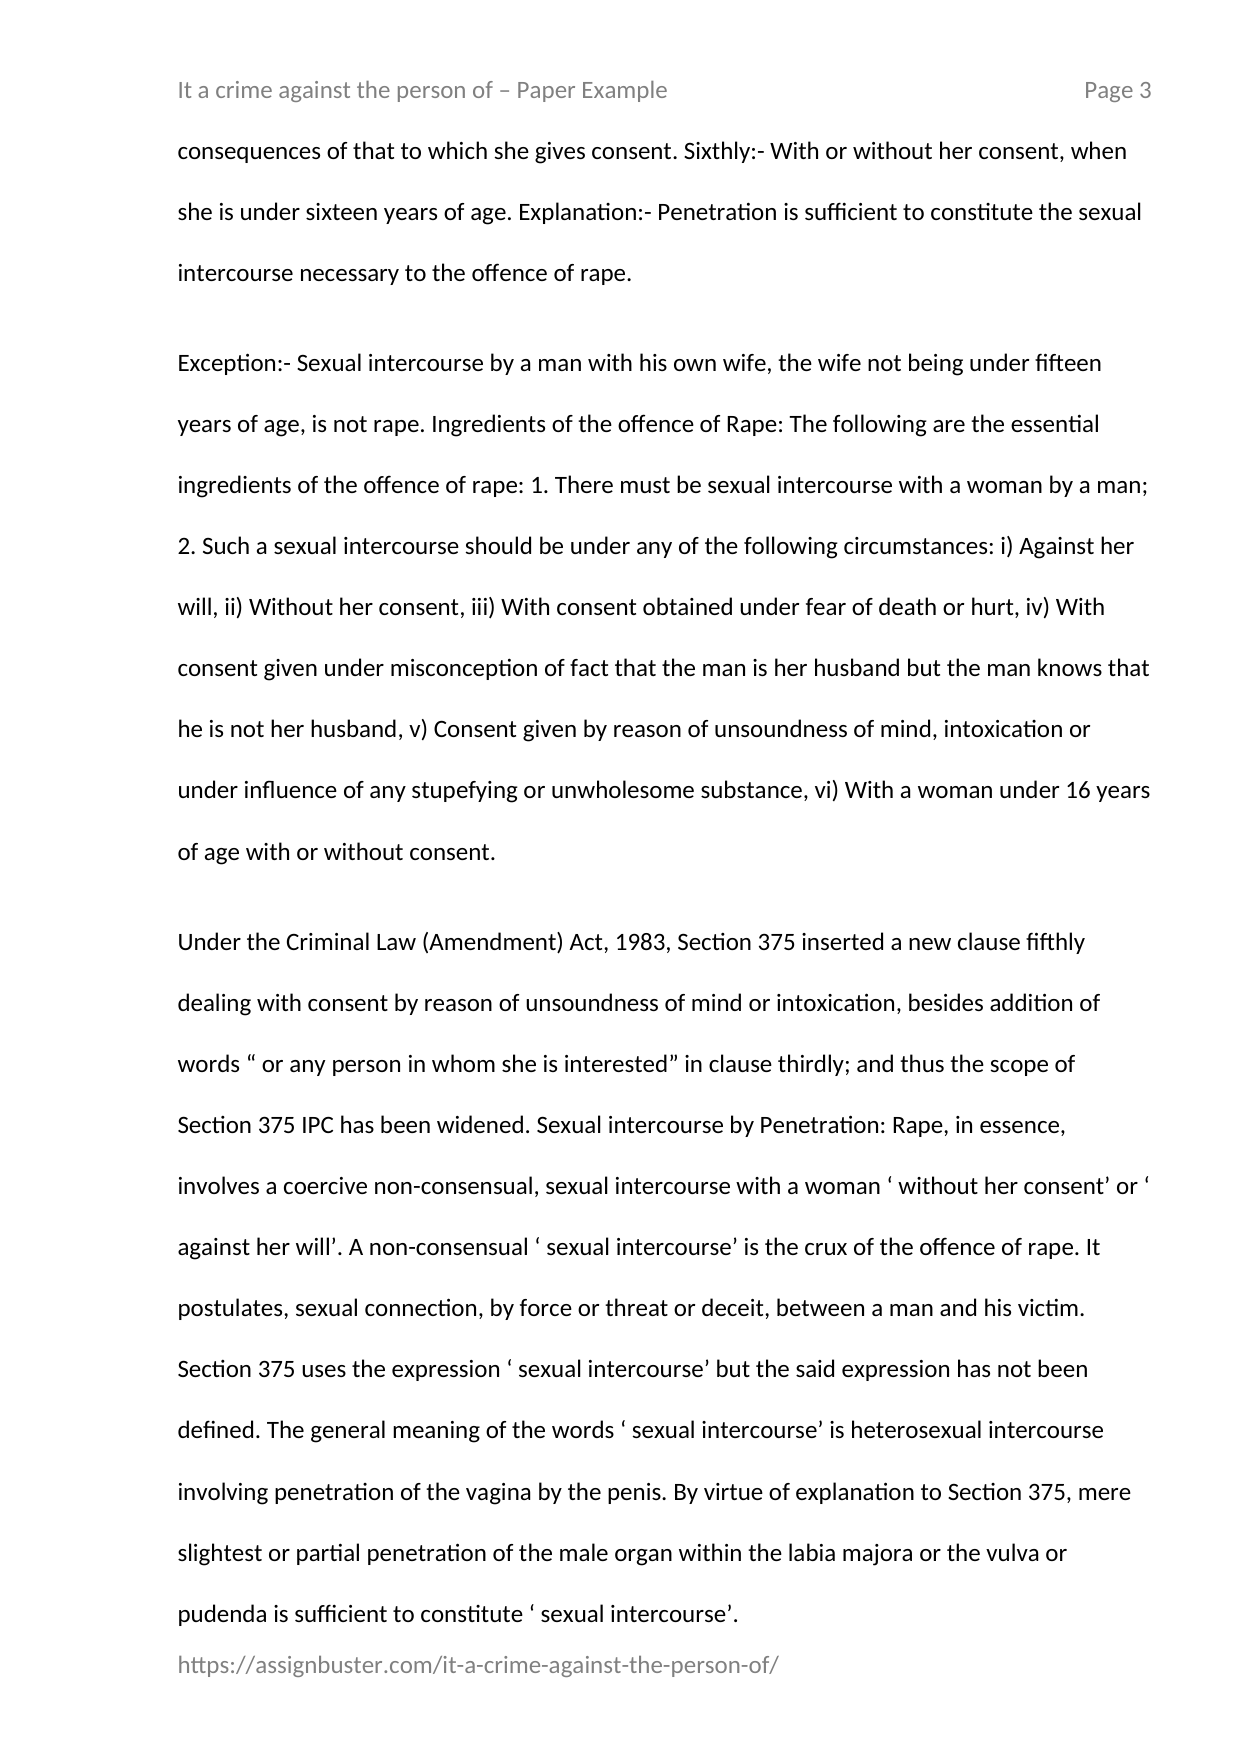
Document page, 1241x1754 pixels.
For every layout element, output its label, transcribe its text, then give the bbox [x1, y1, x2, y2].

text Exception:- Sexual intercourse by a man with his own wife, the wife not being under fifteen years of age, is not rape. Ingredients of the offence of Rape: The following are the essential ingredients of the offence of rape: 1. There must be sexual intercourse with a woman by a man; 2. Such a sexual intercourse should be under any of the following circumstances: i) Against her will, ii) Without her consent, iii) With consent obtained under fear of death or hurt, iv) With consent given under misconception of fact that the man is her husband but the man knows that he is not her husband, v) Consent given by reason of unsoundness of mind, intoxication or under influence of any stupefying or unwholesome substance, vi) With a woman under 16 years of age with or without consent. [177, 347, 1152, 866]
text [177, 135, 1152, 287]
text Under the Criminal Law (Amendment) Act, 1983, Section 375 inserted a new clause fifthly dealing with consent by reason of unsoundness of mind or intoxication, besides addition of words “ or any person in whom she is interested” in clause thirdly; and thus the scope of Section 375 IPC has been widened. Sexual intercourse by Penetration: Rape, in essence, involves a coercive non-consensual, sexual intercourse with a woman ‘ without her consent’ or ‘ against her will’. A non-consensual ‘ sexual intercourse’ is the crux of the offence of rape. It postulates, sexual connection, by force or threat or deceit, between a man and his victim. Section 375 uses the expression ‘ sexual intercourse’ but the said expression has not been defined. The general meaning of the words ‘ sexual intercourse’ is heterosexual intercourse involving penetration of the vagina by the penis. By virtue of explanation to Section 375, mere slightest or partial penetration of the male organ within the labia majora or the vulva or pudenda is sufficient to constitute ‘ sexual intercourse’. [177, 926, 1152, 1628]
